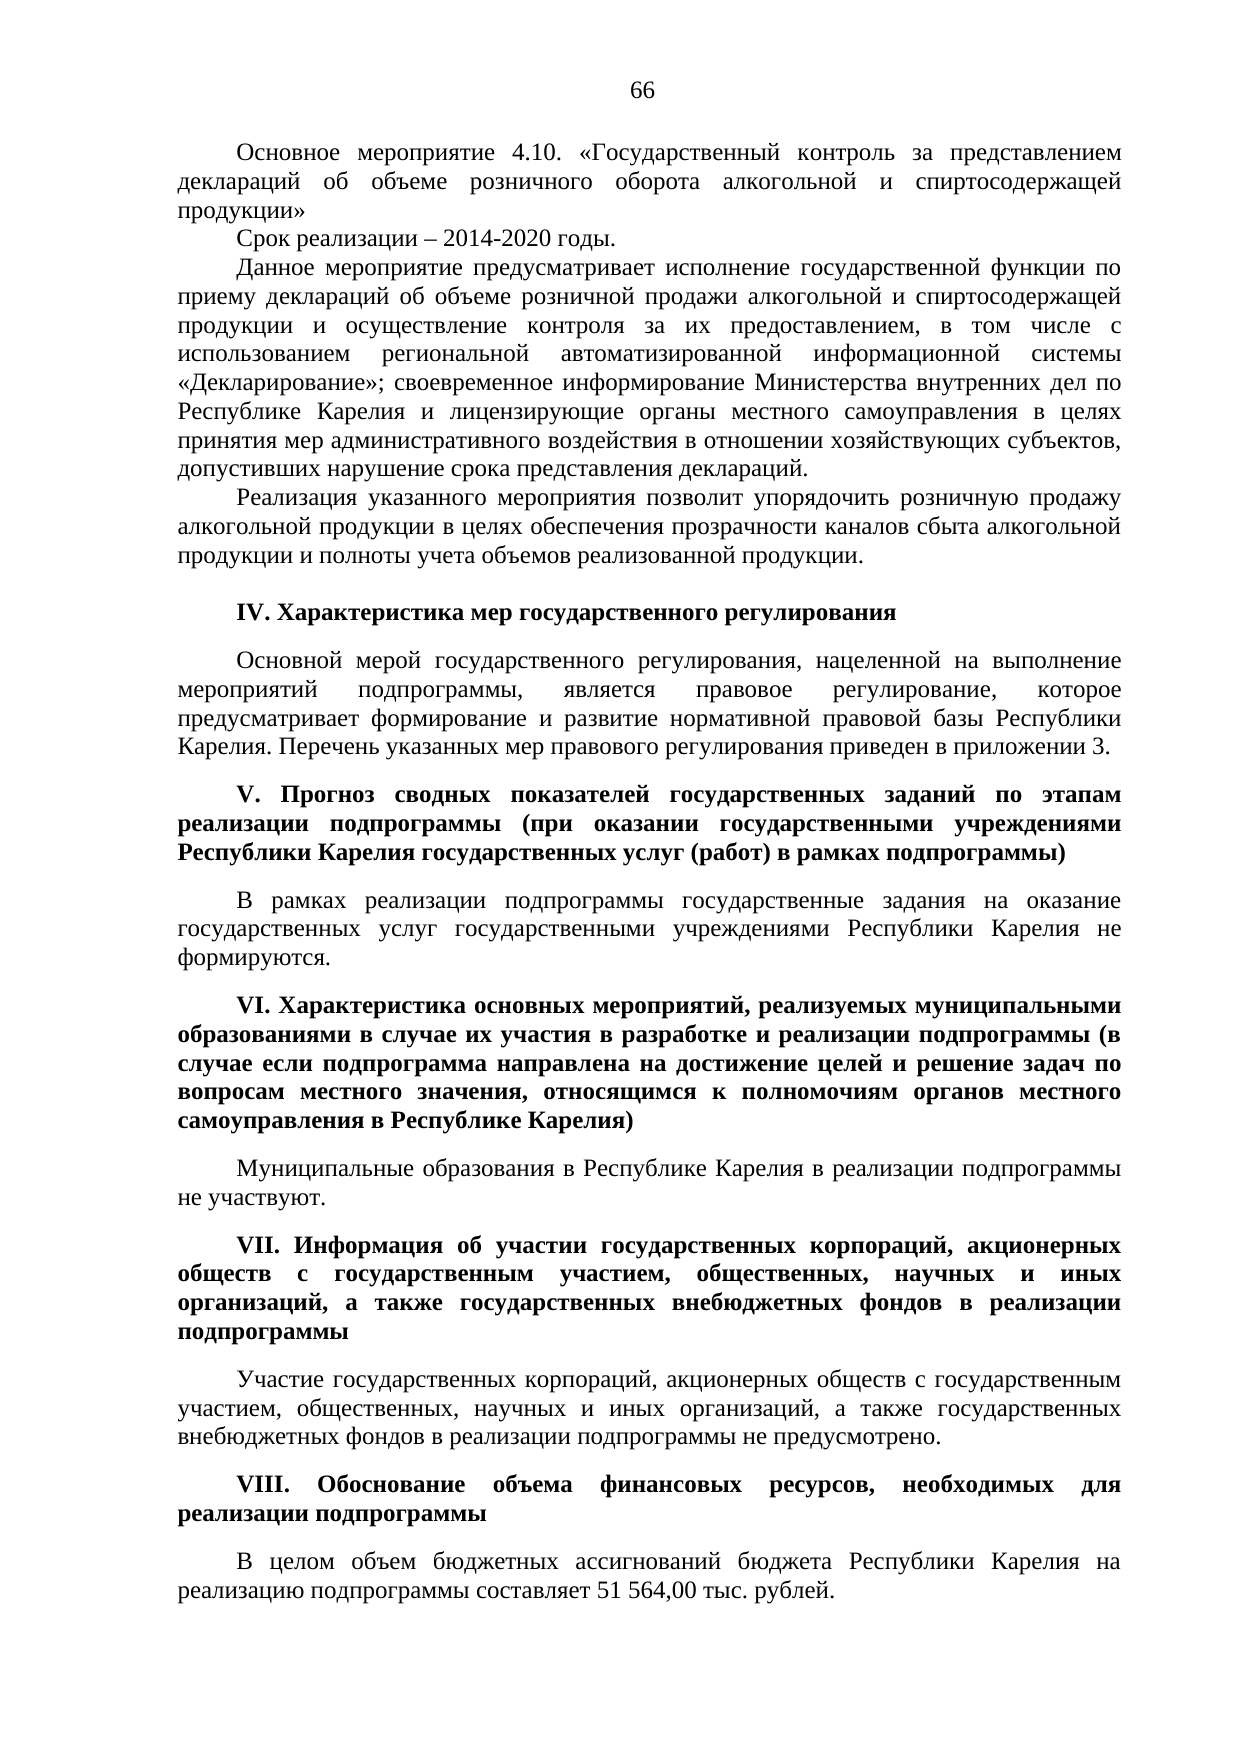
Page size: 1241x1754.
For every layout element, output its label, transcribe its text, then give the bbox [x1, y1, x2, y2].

text V. Прогноз сводных показателей государственных заданий по этапам реализации подпрограммы (при оказании государственными учреждениями Республики Карелия государственных услуг (работ) в рамках подпрограммы) [177, 779, 1122, 866]
text В целом объем бюджетных ассигнований бюджета Республики Карелия на реализацию подпрограммы составляет 51 564,00 тыс. рублей. [177, 1546, 1122, 1603]
text Основное мероприятие 4.10. «Государственный контроль за представлением деклараций об объеме розничного оборота алкогольной и спиртосодержащей продукции» [177, 137, 1122, 223]
text IV. Характеристика мер государственного регулирования [177, 597, 1122, 626]
text VI. Характеристика основных мероприятий, реализуемых муниципальными образованиями в случае их участия в разработке и реализации подпрограммы (в случае если подпрограмма направлена на достижение целей и решение задач по вопросам местного значения, относящимся к полномочиям органов местного самоуправления в Республике Карелия) [177, 990, 1122, 1134]
text Реализация указанного мероприятия позволит упорядочить розничную продажу алкогольной продукции в целях обеспечения прозрачности каналов сбыта алкогольной продукции и полноты учета объемов реализованной продукции. [177, 482, 1122, 568]
text Срок реализации – 2014-2020 годы. [177, 223, 1122, 252]
text Данное мероприятие предусматривает исполнение государственной функции по приему деклараций об объеме розничной продажи алкогольной и спиртосодержащей продукции и осуществление контроля за их предоставлением, в том числе с использованием региональной автоматизированной информационной системы «Декларирование»; своевременное информирование Министерства внутренних дел по Республике Карелия и лицензирующие органы местного самоуправления в целях принятия мер административного воздействия в отношении хозяйствующих субъектов, допустивших нарушение срока представления деклараций. [177, 252, 1122, 482]
text В рамках реализации подпрограммы государственные задания на оказание государственных услуг государственными учреждениями Республики Карелия не формируются. [177, 885, 1122, 971]
text Участие государственных корпораций, акционерных обществ с государственным участием, общественных, научных и иных организаций, а также государственных внебюджетных фондов в реализации подпрограммы не предусмотрено. [177, 1364, 1122, 1450]
text Муниципальные образования в Республике Карелия в реализации подпрограммы не участвуют. [177, 1153, 1122, 1211]
text VIII. Обоснование объема финансовых ресурсов, необходимых для реализации подпрограммы [177, 1469, 1122, 1527]
text VII. Информация об участии государственных корпораций, акционерных обществ с государственным участием, общественных, научных и иных организаций, а также государственных внебюджетных фондов в реализации подпрограммы [177, 1230, 1122, 1345]
text Основной мерой государственного регулирования, нацеленной на выполнение мероприятий подпрограммы, является правовое регулирование, которое предусматривает формирование и развитие нормативной правовой базы Республики Карелия. Перечень указанных мер правового регулирования приведен в приложении 3. [177, 645, 1122, 760]
